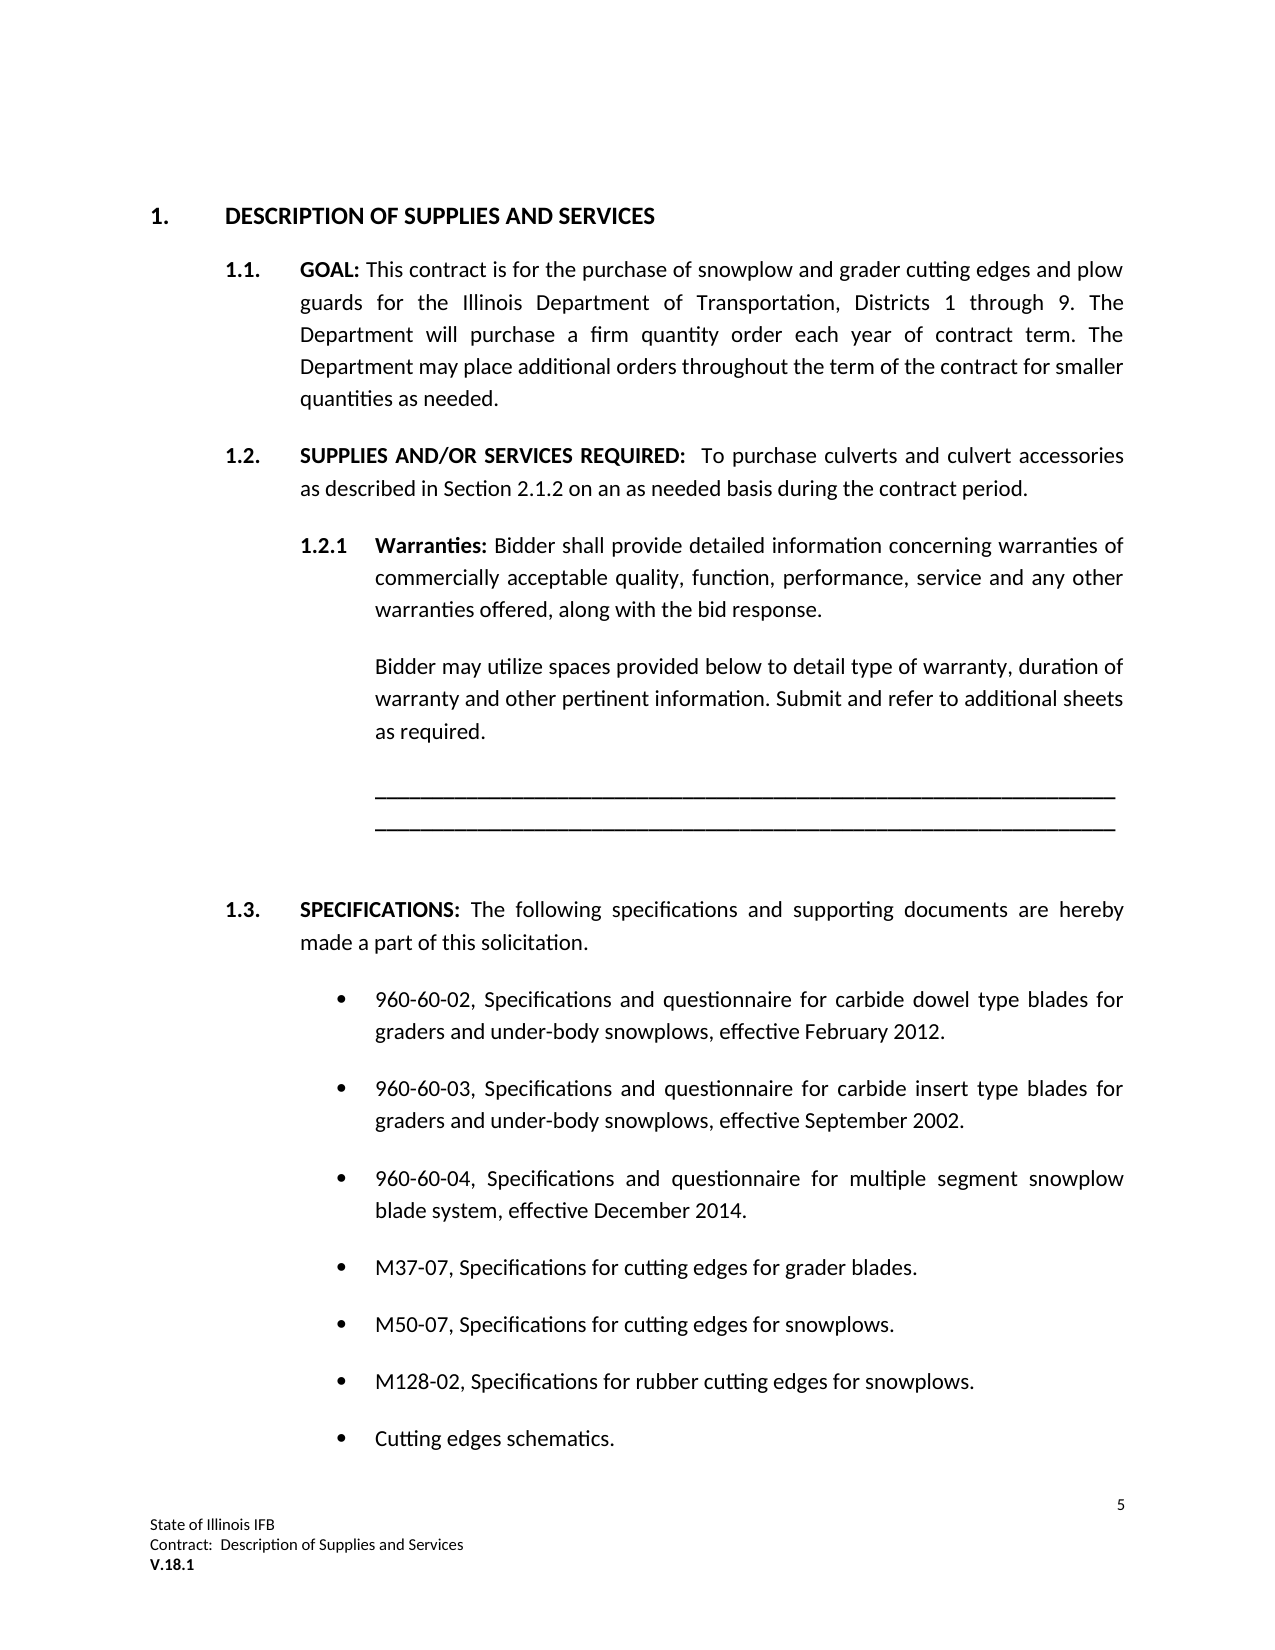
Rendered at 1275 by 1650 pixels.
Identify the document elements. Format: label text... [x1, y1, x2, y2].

list SPECIFICATIONS: The following specifications and supporting documents are hereby made a part of this solicitation. [225, 896, 1125, 956]
list Cutting edges schematics. [337, 1424, 1125, 1453]
list M37-07, Specifications for cutting edges for grader blades. [337, 1253, 1125, 1281]
list Warranties: Bidder shall provide detailed information concerning warranties of commercially acceptable quality, function, performance, service and any other warranties offered, along with the bid response. [300, 531, 1125, 623]
list DESCRIPTION OF SUPPLIES AND SERVICES [150, 200, 1125, 231]
list GOAL: This contract is for the purchase of snowplow and grader cutting edges and plow guards for the Illinois Department of Transportation, Districts 1 through 9. The Department will purchase a firm quantity order each year of contract term. The Department may place additional orders throughout the term of the contract for smaller quantities as needed. [225, 256, 1125, 412]
list M50-07, Specifications for cutting edges for snowplows. [337, 1310, 1125, 1338]
list 960-60-02, Specifications and questionnaire for carbide dowel type blades for graders and under-body snowplows, effective February 2012. [337, 985, 1125, 1045]
list SUPPLIES AND/OR SERVICES REQUIRED: To purchase culverts and culvert accessories as described in Section 2.1.2 on an as needed basis during the contract period. [225, 441, 1125, 502]
list 960-60-04, Specifications and questionnaire for multiple segment snowplow blade system, effective December 2014. [337, 1164, 1125, 1224]
list M128-02, Specifications for rubber cutting edges for snowplows. [337, 1367, 1125, 1395]
list 960-60-03, Specifications and questionnaire for carbide insert type blades for graders and under-body snowplows, effective September 2002. [337, 1074, 1125, 1134]
list __________________________________________________________________________________________________________________________________ [375, 774, 1125, 866]
list Bidder may utilize spaces provided below to detail type of warranty, duration of warranty and other pertinent information. Submit and refer to additional sheets as required. [375, 652, 1125, 745]
